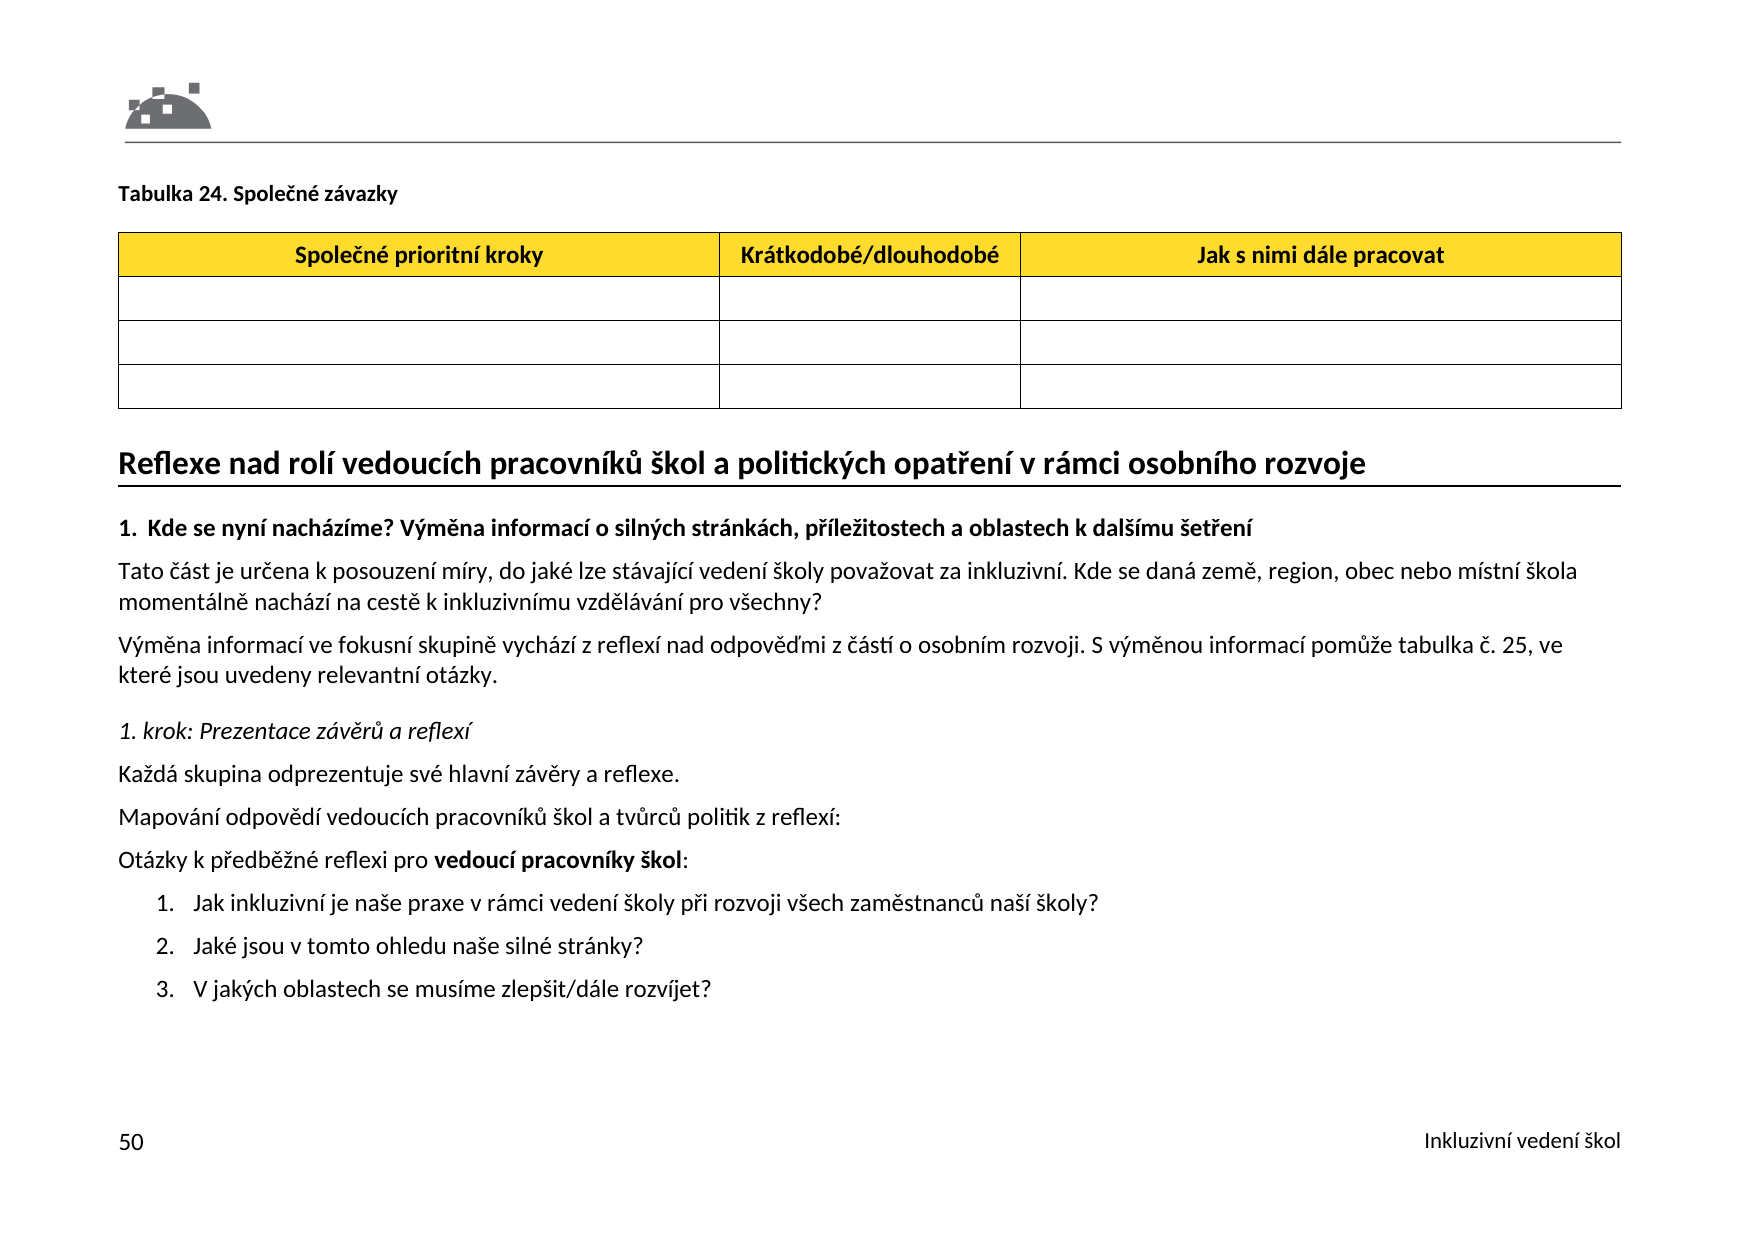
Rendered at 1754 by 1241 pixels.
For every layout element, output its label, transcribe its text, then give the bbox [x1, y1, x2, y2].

subtitle 1. krok: Prezentace závěrů a reflexí [118, 715, 1621, 745]
list Jaké jsou v tomto ohledu naše silné stránky? [156, 930, 1621, 961]
text Mapování odpovědí vedoucích pracovníků škol a tvůrců politik z reflexí: [118, 801, 1621, 831]
text Otázky k předběžné reflexi pro vedoucí pracovníky škol: [118, 844, 1621, 874]
text Každá skupina odprezentuje své hlavní závěry a reflexe. [118, 758, 1621, 788]
table_header Krátkodobé/dlouhodobé [720, 233, 1020, 276]
table_cell [119, 277, 719, 320]
list V jakých oblastech se musíme zlepšit/dále rozvíjet? [156, 973, 1621, 1003]
table_cell [119, 321, 719, 364]
table_header Společné prioritní kroky [119, 233, 719, 276]
text Tabulka 24. Společné závazky [118, 179, 1621, 207]
picture [118, 73, 1622, 150]
table_header Jak s nimi dále pracovat [1021, 233, 1621, 276]
table_cell [720, 365, 1020, 408]
text Tato část je určena k posouzení míry, do jaké lze stávající vedení školy považovat za inkluzivní. Kde se daná země, region, obec nebo místní škola momentálně nachází na cestě k inkluzivnímu vzdělávání pro všechny? [118, 555, 1621, 616]
subtitle Reflexe nad rolí vedoucích pracovníků škol a politických opatření v rámci osobního rozvoje [118, 442, 1621, 485]
text Výměna informací ve fokusní skupině vychází z reflexí nad odpověďmi z částí o osobním rozvoji. S výměnou informací pomůže tabulka č. 25, ve které jsou uvedeny relevantní otázky. [118, 629, 1621, 690]
subtitle Kde se nyní nacházíme? Výměna informací o silných stránkách, příležitostech a oblastech k dalšímu šetření [118, 512, 1621, 543]
table_cell [720, 277, 1020, 320]
table_cell [1021, 277, 1621, 320]
table_cell [720, 321, 1020, 364]
table_cell [1021, 365, 1621, 408]
list Jak inkluzivní je naše praxe v rámci vedení školy při rozvoji všech zaměstnanců naší školy? [156, 887, 1621, 917]
table_cell [1021, 321, 1621, 364]
table_cell [119, 365, 719, 408]
